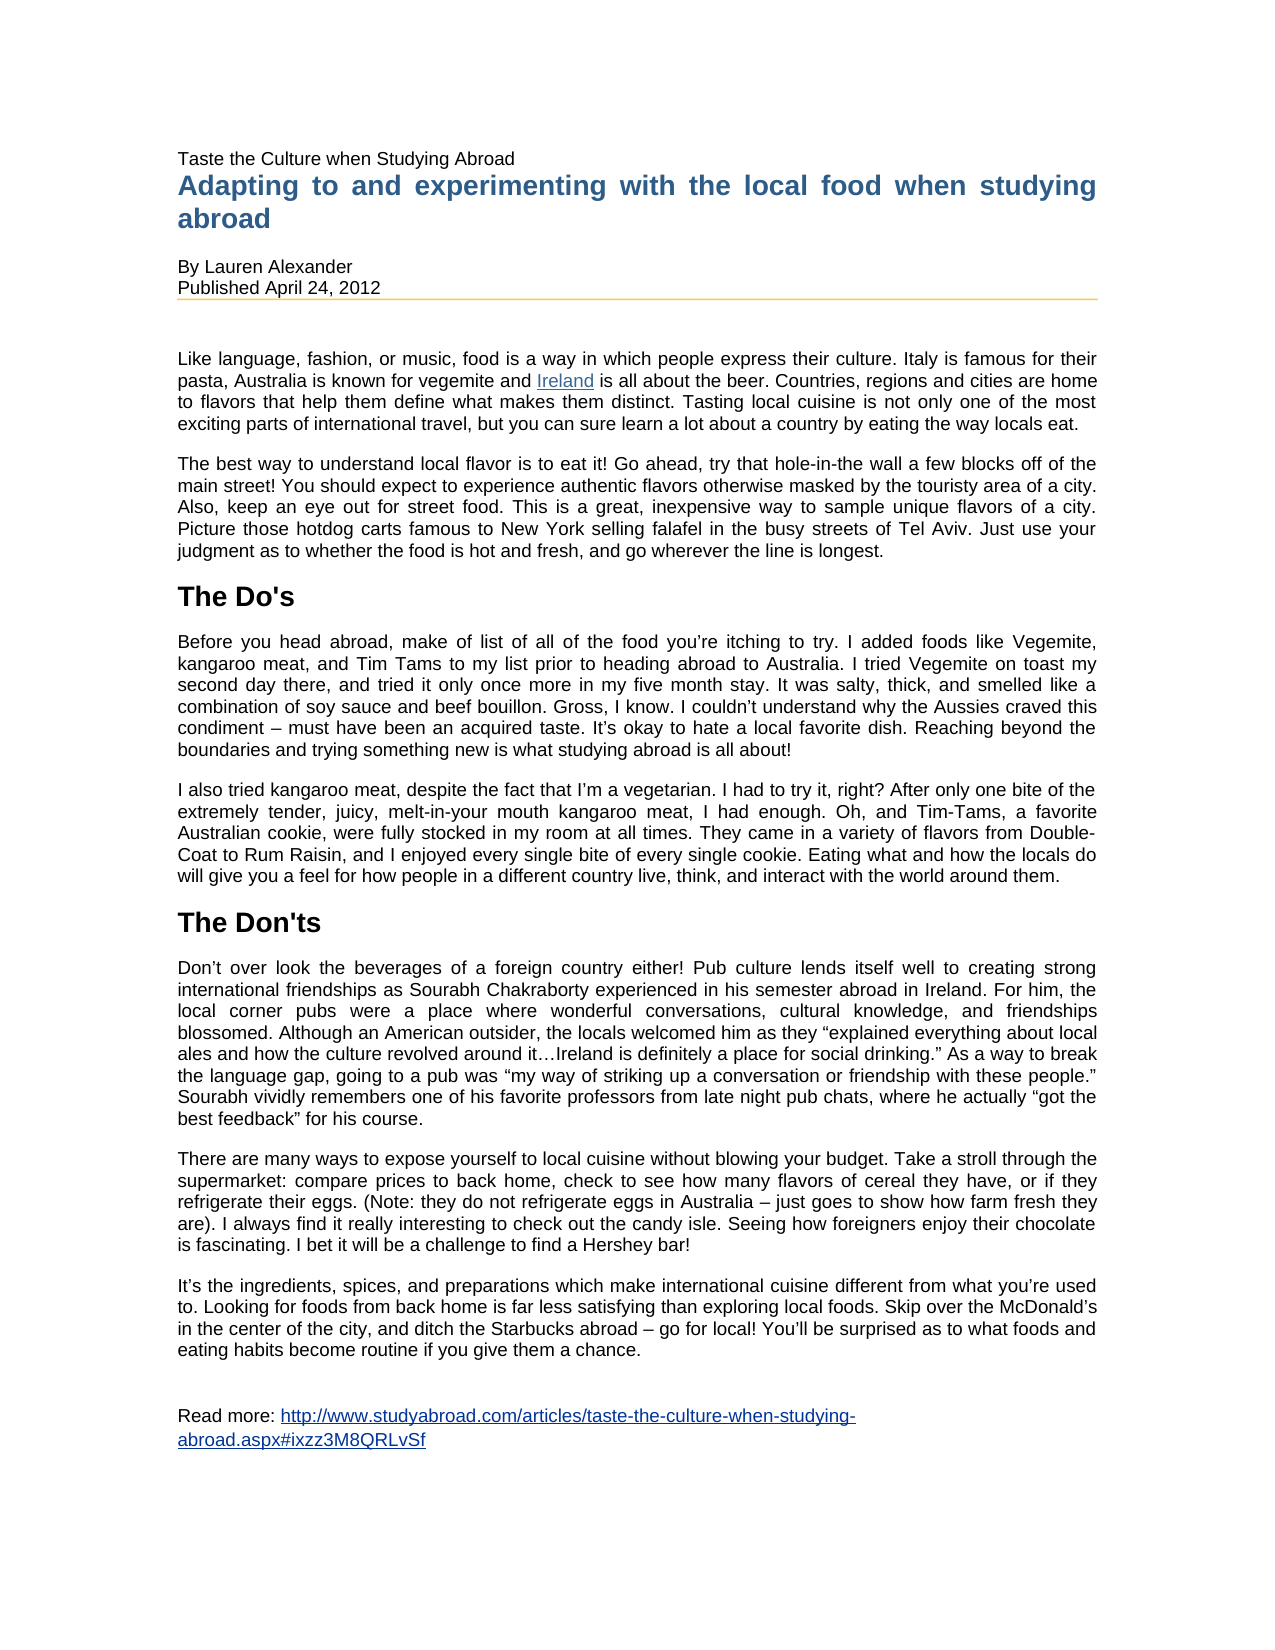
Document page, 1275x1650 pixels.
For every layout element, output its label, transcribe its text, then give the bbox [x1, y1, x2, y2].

text By Lauren Alexander [177, 234, 1098, 277]
text Like language, fashion, or music, food is a way in which people express their culture. Italy is famous for their pasta, Australia is known for vegemite and Ireland is all about the beer. Countries, regions and cities are home to flavors that help them define what makes them distinct. Tasting local cuisine is not only one of the most exciting parts of international travel, but you can sure learn a lot about a country by eating the way locals eat. [177, 327, 1098, 434]
text There are many ways to expose yourself to local cuisine without blowing your budget. Take a stroll through the supermarket: compare prices to back home, check to see how many flavors of cereal they have, or if they refrigerate their eggs. (Note: they do not refrigerate eggs in Australia – just goes to show how farm fresh they are). I always find it really interesting to check out the candy isle. Seeing how foreigners enjoy their chocolate is fascinating. I bet it will be a challenge to find a Hershey bar! [177, 1148, 1098, 1256]
text I also tried kangaroo meat, despite the fact that I’m a vegetarian. I had to try it, right? After only one bite of the extremely tender, juicy, melt-in-your mouth kangaroo meat, I had enough. Oh, and Tim-Tams, a favorite Australian cookie, were fully stocked in my room at all times. They came in a variety of flavors from Double-Coat to Rum Raisin, and I enjoyed every single bite of every single cookie. Eating what and how the locals do will give you a feel for how people in a different country live, think, and interact with the world around them. [177, 779, 1098, 887]
text Don’t over look the beverages of a foreign country either! Pub culture lends itself well to creating strong international friendships as Sourabh Chakraborty experienced in his semester abroad in Ireland. For him, the local corner pubs were a place where wonderful conversations, cultural knowledge, and friendships blossomed. Although an American outsider, the locals welcomed him as they “explained everything about local ales and how the culture revolved around it…Ireland is definitely a place for social drinking.” As a way to break the language gap, going to a pub was “my way of striking up a conversation or friendship with these people.” Sourabh vividly remembers one of his favorite professors from late night pub chats, where he actually “got the best feedback” for his course. [177, 957, 1098, 1129]
text Taste the Culture when Studying Abroad [177, 148, 1098, 169]
text Adapting to and experimenting with the local food when studying abroad [177, 169, 1098, 234]
text It’s the ingredients, spices, and preparations which make international cuisine different from what you’re used to. Looking for foods from back home is far less satisfying than exploring local foods. Skip over the McDonald’s in the center of the city, and ditch the Starbucks abroad – go for local! You’ll be surprised as to what foods and eating habits become routine if you give them a chance. [177, 1274, 1098, 1361]
text The Don'ts [177, 906, 1098, 938]
text The Do's [177, 580, 1098, 612]
text Published April 24, 2012 [177, 277, 1098, 298]
text Read more: http://www.studyabroad.com/articles/taste-the-culture-when-studying-abroad.aspx#ixzz3M8QRLvSf [177, 1379, 1098, 1451]
text The best way to understand local flavor is to eat it! Go ahead, try that hole-in-the wall a few blocks off of the main street! You should expect to experience authentic flavors otherwise masked by the touristy area of a city. Also, keep an eye out for street food. This is a great, inexpensive way to sample unique flavors of a city. Picture those hotdog carts famous to New York selling falafel in the busy streets of Tel Aviv. Just use your judgment as to whether the food is hot and fresh, and go wherever the line is longest. [177, 453, 1098, 561]
text Before you head abroad, make of list of all of the food you’re itching to try. I added foods like Vegemite, kangaroo meat, and Tim Tams to my list prior to heading abroad to Australia. I tried Vegemite on toast my second day there, and tried it only once more in my five month stay. It was salty, thick, and smelled like a combination of soy sauce and beef bouillon. Gross, I know. I couldn’t understand why the Aussies craved this condiment – must have been an acquired taste. It’s okay to hate a local favorite dish. Reaching beyond the boundaries and trying something new is what studying abroad is all about! [177, 631, 1098, 760]
